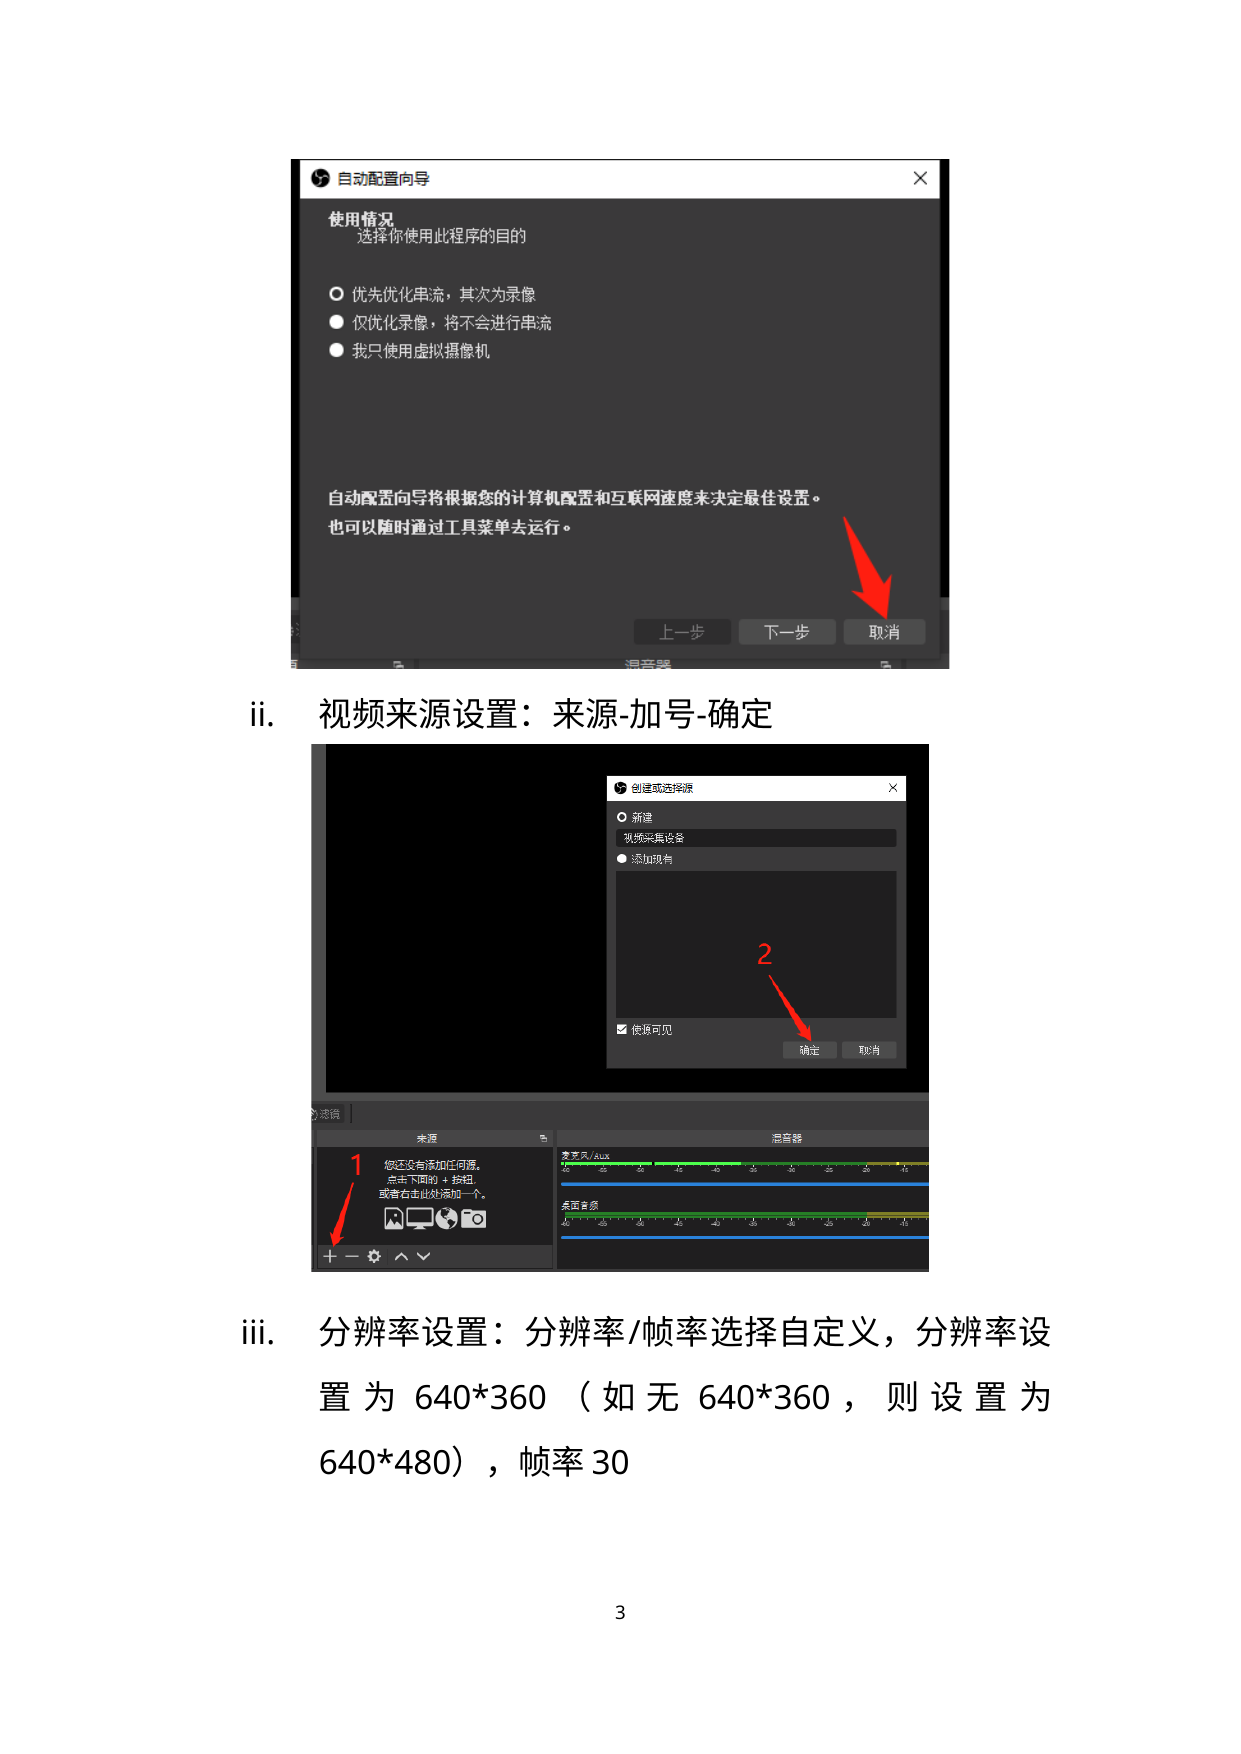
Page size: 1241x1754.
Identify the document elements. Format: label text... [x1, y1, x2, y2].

list 视频来源设置：来源-加号-确定 [275, 680, 1053, 745]
list 分辨率设置：分辨率/帧率选择自定义，分辨率设置为640*360（如无640*360，则设置为640*480），帧率30 [275, 1297, 1053, 1492]
picture [311, 744, 929, 1272]
picture [290, 159, 950, 669]
